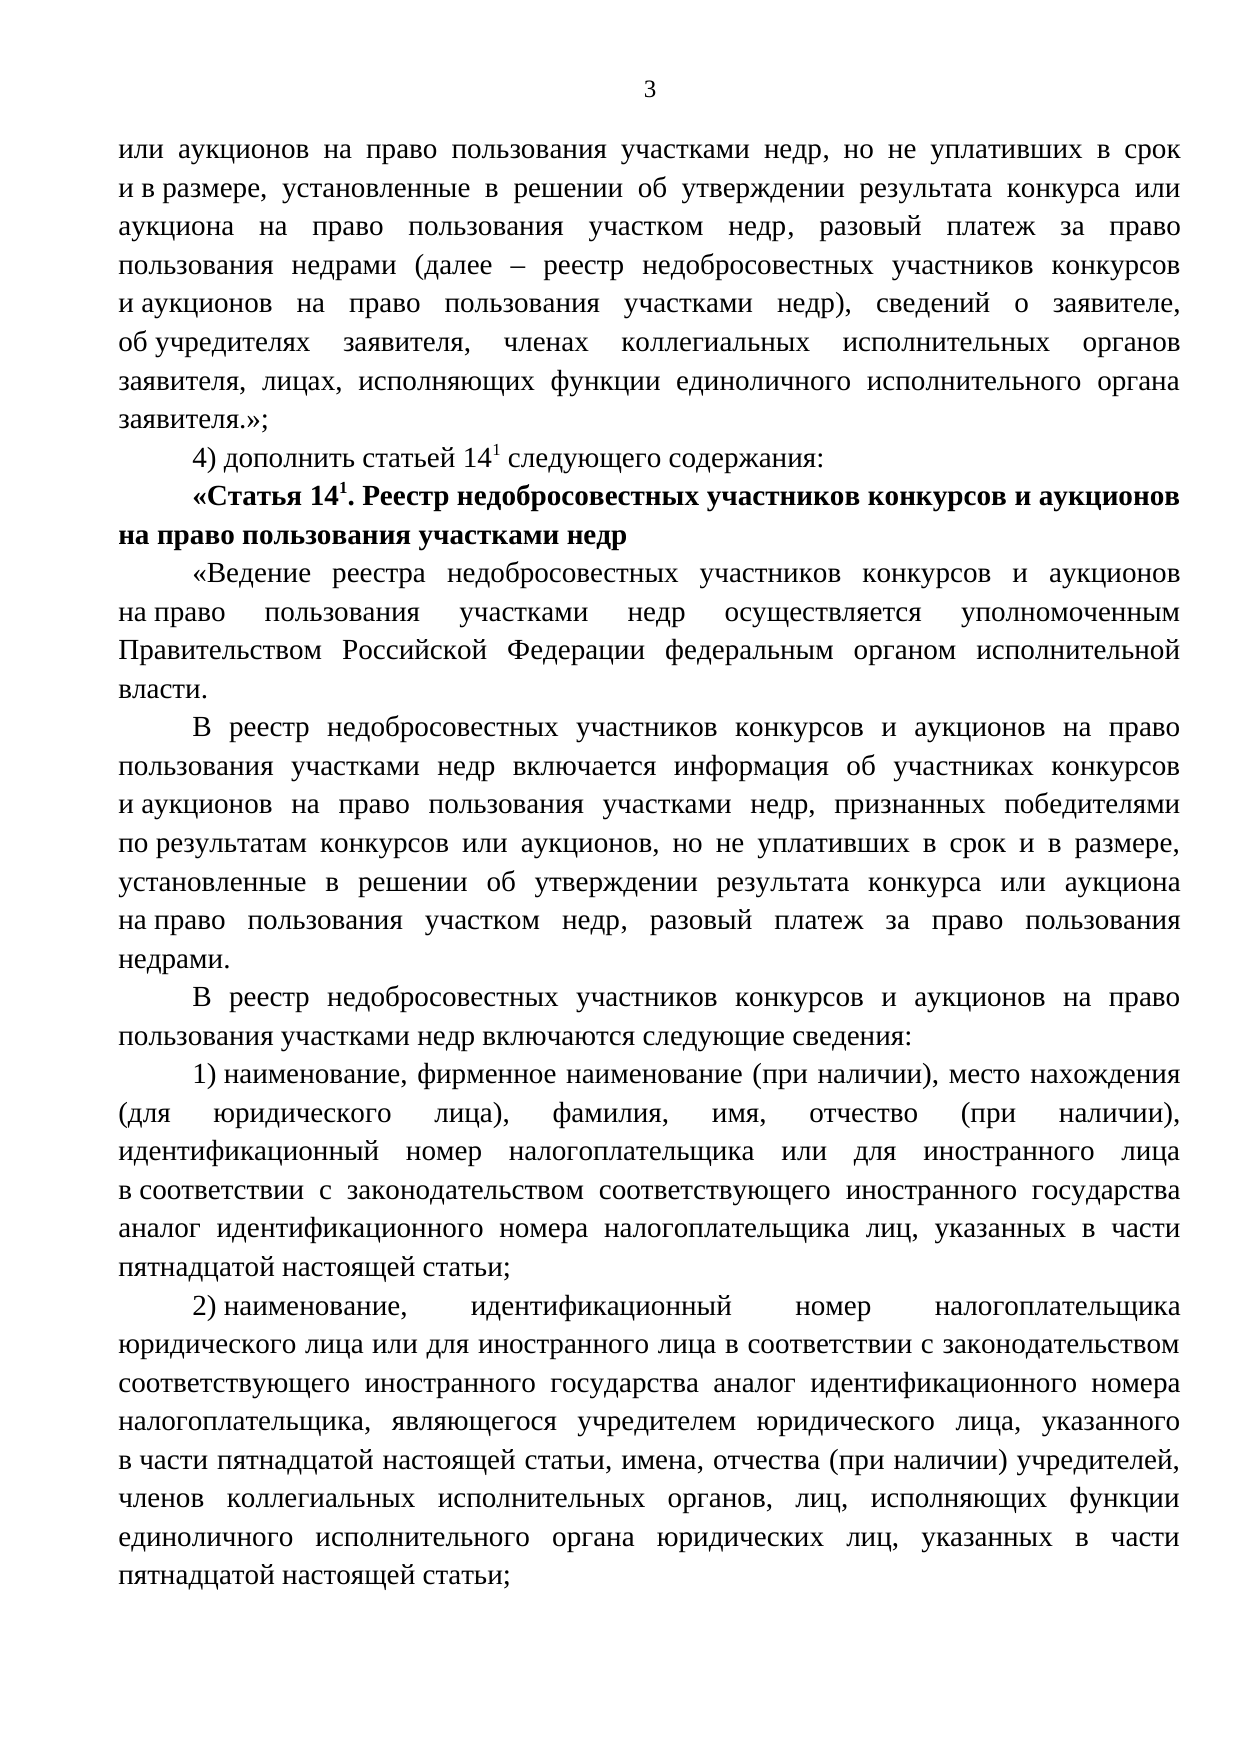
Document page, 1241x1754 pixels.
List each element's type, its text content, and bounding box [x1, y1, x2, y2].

text 2) наименование, идентификационный номер налогоплательщика юридического лица или для иностранного лица в соответствии с законодательством соответствующего иностранного государства аналог идентификационного номера налогоплательщика, являющегося учредителем юридического лица, указанного в части пятнадцатой настоящей статьи, имена, отчества (при наличии) учредителей, членов коллегиальных исполнительных органов, лиц, исполняющих функции единоличного исполнительного органа юридических лиц, указанных в части пятнадцатой настоящей статьи; [118, 1288, 1181, 1591]
text «Ведение реестра недобросовестных участников конкурсов и аукционов на право пользования участками недр осуществляется уполномоченным Правительством Российской Федерации федеральным органом исполнительной власти. [118, 555, 1181, 704]
text 4) дополнить статьей 141 следующего содержания: [118, 440, 1181, 473]
text 1) наименование, фирменное наименование (при наличии), место нахождения (для юридического лица), фамилия, имя, отчество (при наличии), идентификационный номер налогоплательщика или для иностранного лица в соответствии с законодательством соответствующего иностранного государства аналог идентификационного номера налогоплательщика лиц, указанных в части пятнадцатой настоящей статьи; [118, 1056, 1181, 1283]
text В реестр недобросовестных участников конкурсов и аукционов на право пользования участками недр включается информация об участниках конкурсов и аукционов на право пользования участками недр, признанных победителями по результатам конкурсов или аукционов, но не уплативших в срок и в размере, установленные в решении об утверждении результата конкурса или аукциона на право пользования участком недр, разовый платеж за право пользования недрами. [118, 709, 1181, 974]
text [118, 131, 1181, 435]
text В реестр недобросовестных участников конкурсов и аукционов на право пользования участками недр включаются следующие сведения: [118, 979, 1181, 1051]
text «Статья 141. Реестр недобросовестных участников конкурсов и аукционов на право пользования участками недр [118, 478, 1181, 550]
